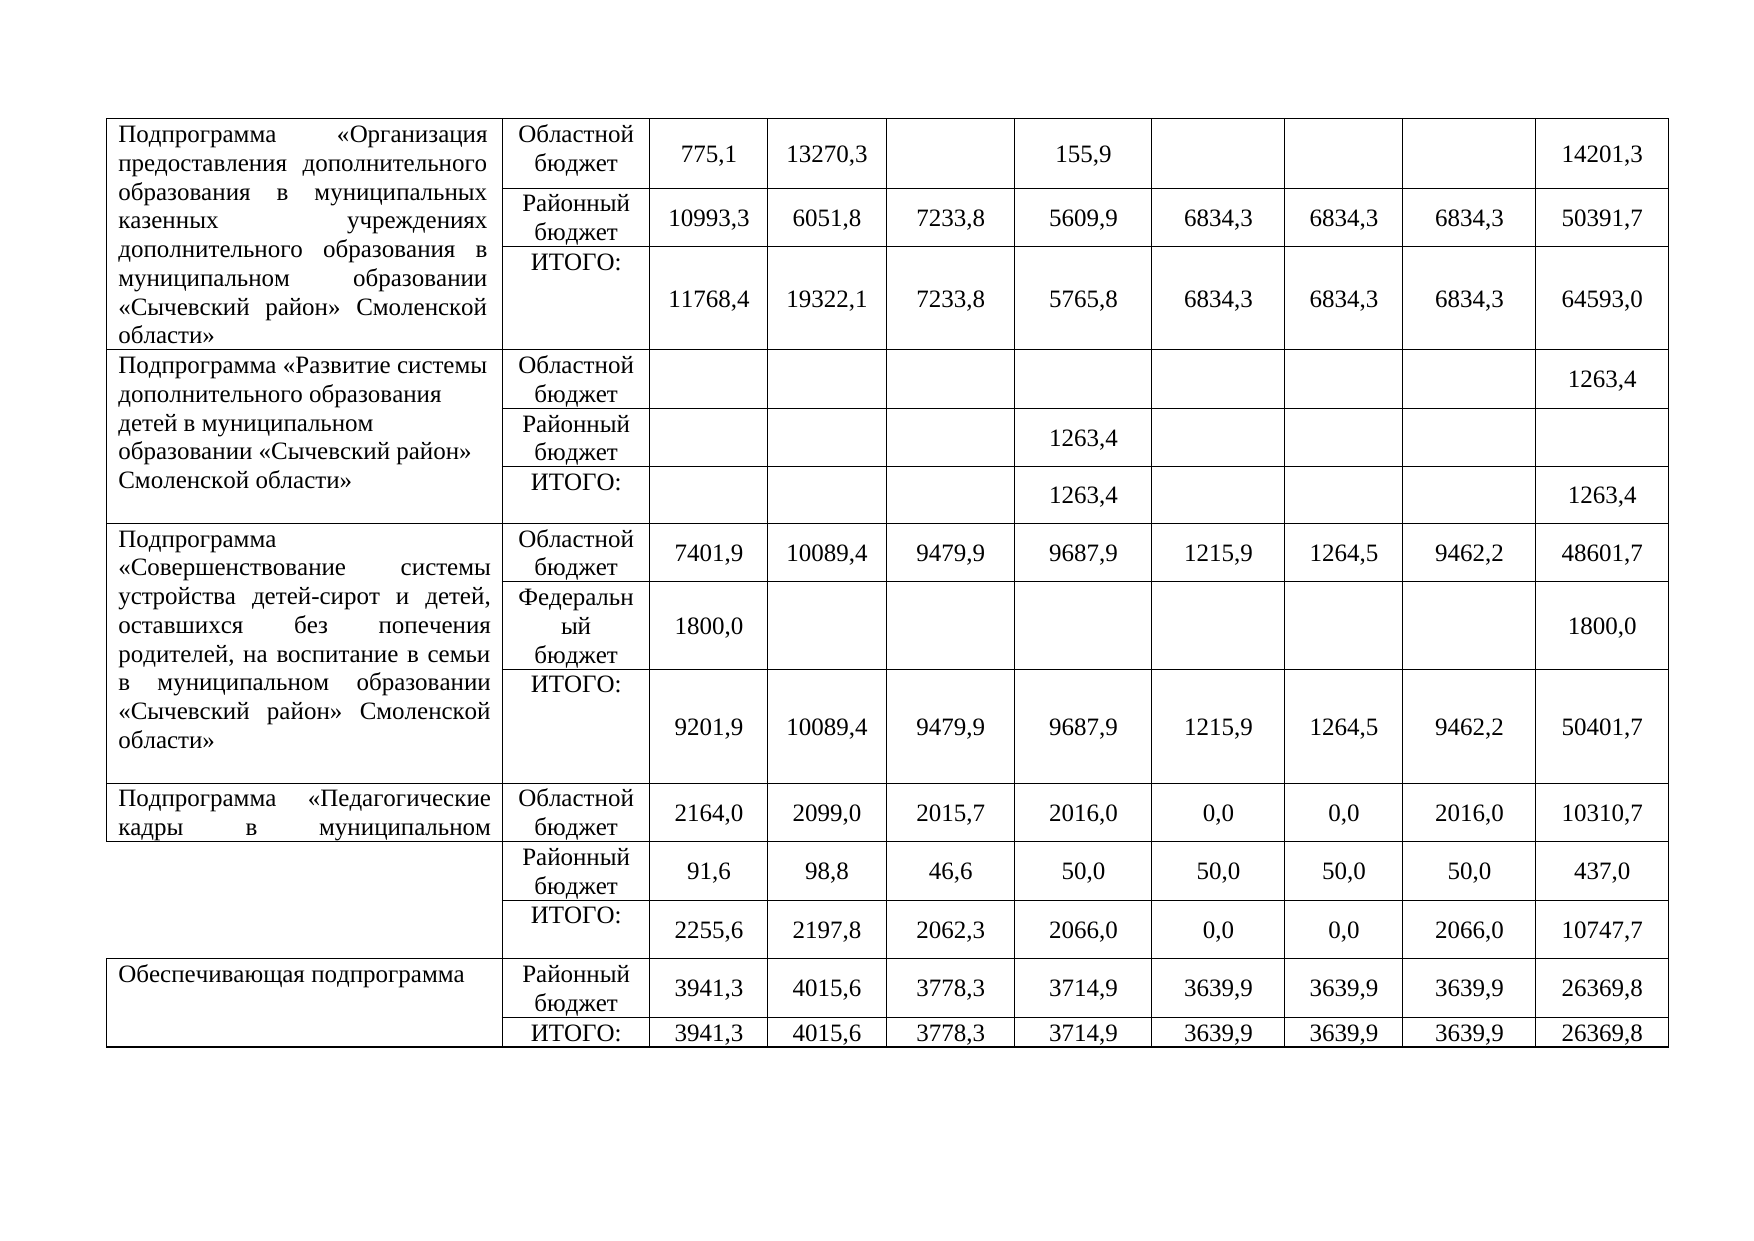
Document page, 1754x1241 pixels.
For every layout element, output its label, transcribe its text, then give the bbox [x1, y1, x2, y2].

table_cell 91,6 [650, 842, 767, 899]
table_cell ИТОГО: [503, 467, 649, 523]
table_cell 3639,9 [1285, 1018, 1402, 1046]
table_cell 1264,5 [1285, 524, 1402, 581]
table_cell 10993,3 [650, 189, 767, 246]
table_cell Подпрограмма «Совершенствование системы устройства детей-сирот и детей, оставшихся без попечения родителей, на воспитание в семьи в муниципальном образовании «Сычевский район» Смоленской области» [107, 524, 502, 782]
table_cell 155,9 [1015, 119, 1151, 187]
table_cell 1800,0 [1536, 582, 1668, 668]
table_cell 3639,9 [1285, 959, 1402, 1017]
table_cell [1015, 582, 1151, 668]
table_cell 2164,0 [650, 784, 767, 841]
table_cell 13270,3 [768, 119, 886, 187]
table_cell [768, 409, 886, 466]
table_cell Подпрограмма «Развитие системы дополнительного образования детей в муниципальном образовании «Сычевский район» Смоленской области» [107, 350, 502, 523]
table_cell [1285, 467, 1402, 523]
table_cell 14201,3 [1536, 119, 1668, 187]
table_cell 50,0 [1152, 842, 1284, 899]
table_cell [1285, 409, 1402, 466]
table_cell [650, 467, 767, 523]
table_cell 3639,9 [1403, 959, 1535, 1017]
table_cell 7233,8 [887, 189, 1014, 246]
table_cell 50401,7 [1536, 670, 1668, 782]
table_cell [1285, 582, 1402, 668]
table_cell [768, 350, 886, 408]
table_cell 1263,4 [1536, 350, 1668, 408]
table_cell 1264,5 [1285, 670, 1402, 782]
table_cell 4015,6 [768, 959, 886, 1017]
table_cell [768, 582, 886, 668]
table_cell 9479,9 [887, 670, 1014, 782]
table_cell 1800,0 [650, 582, 767, 668]
table_cell Районный бюджет [503, 959, 649, 1017]
table_cell 0,0 [1285, 784, 1402, 841]
table_cell Обеспечивающая подпрограмма [107, 959, 502, 1046]
table_cell 10089,4 [768, 670, 886, 782]
table_cell 50,0 [1015, 842, 1151, 899]
table_cell 2062,3 [887, 901, 1014, 958]
table_cell 9462,2 [1403, 524, 1535, 581]
table_cell 98,8 [768, 842, 886, 899]
table_cell Областной бюджет [503, 350, 649, 408]
table_cell 50391,7 [1536, 189, 1668, 246]
table_cell 2255,6 [650, 901, 767, 958]
table_cell [1285, 119, 1402, 187]
table_cell [1015, 350, 1151, 408]
table_cell [650, 409, 767, 466]
table_cell Районный бюджет [503, 189, 649, 246]
table_cell 3639,9 [1152, 1018, 1284, 1046]
table_cell 3639,9 [1403, 1018, 1535, 1046]
table_cell [1403, 467, 1535, 523]
table_cell Областной бюджет [503, 784, 649, 841]
table_cell 6834,3 [1152, 189, 1284, 246]
table_cell [1403, 582, 1535, 668]
table_cell 3778,3 [887, 1018, 1014, 1046]
table_cell 5765,8 [1015, 247, 1151, 349]
table_cell 10747,7 [1536, 901, 1668, 958]
table_cell 2016,0 [1403, 784, 1535, 841]
table_cell 2099,0 [768, 784, 886, 841]
table_cell Подпрограмма «Педагогические кадры в муниципальном образовании «Сычевский район» Смоленской области» [107, 784, 502, 841]
table_cell [887, 582, 1014, 668]
table_cell 6834,3 [1152, 247, 1284, 349]
table_cell [1403, 350, 1535, 408]
table_cell 9687,9 [1015, 670, 1151, 782]
table_cell [768, 467, 886, 523]
table_cell [1152, 409, 1284, 466]
table_cell Федеральный бюджет [503, 582, 649, 668]
table_cell [1152, 582, 1284, 668]
table_cell 0,0 [1152, 901, 1284, 958]
table_cell 26369,8 [1536, 1018, 1668, 1046]
table_cell 48601,7 [1536, 524, 1668, 581]
table_cell 1263,4 [1015, 409, 1151, 466]
table_cell 2016,0 [1015, 784, 1151, 841]
table_cell 1215,9 [1152, 524, 1284, 581]
table_cell 1263,4 [1536, 467, 1668, 523]
table_cell [887, 350, 1014, 408]
table_cell Районный бюджет [503, 842, 649, 899]
table_cell 3778,3 [887, 959, 1014, 1017]
table_cell 9462,2 [1403, 670, 1535, 782]
table_cell 10089,4 [768, 524, 886, 581]
table_cell 64593,0 [1536, 247, 1668, 349]
table_cell 50,0 [1403, 842, 1535, 899]
table_cell 1263,4 [1015, 467, 1151, 523]
table_cell 2066,0 [1403, 901, 1535, 958]
table_cell 9479,9 [887, 524, 1014, 581]
table_cell 6834,3 [1285, 247, 1402, 349]
table_cell 3714,9 [1015, 959, 1151, 1017]
table_cell Областной бюджет [503, 524, 649, 581]
table_cell [1152, 350, 1284, 408]
table_cell 3714,9 [1015, 1018, 1151, 1046]
table_cell [887, 409, 1014, 466]
table_cell ИТОГО: [503, 247, 649, 349]
table_cell [1403, 119, 1535, 187]
table_cell 2197,8 [768, 901, 886, 958]
table_cell Районный бюджет [503, 409, 649, 466]
table_cell [887, 467, 1014, 523]
table_cell ИТОГО: [503, 1018, 649, 1046]
table_cell 2015,7 [887, 784, 1014, 841]
table_cell 3941,3 [650, 959, 767, 1017]
table_cell 2066,0 [1015, 901, 1151, 958]
table_cell 9201,9 [650, 670, 767, 782]
table_cell ИТОГО: [503, 670, 649, 782]
table_cell [650, 350, 767, 408]
table_cell ИТОГО: [503, 901, 649, 958]
table_cell 1215,9 [1152, 670, 1284, 782]
table_cell Подпрограмма «Организация предоставления дополнительного образования в муниципальных казенных учреждениях дополнительного образования в муниципальном образовании «Сычевский район» Смоленской области» [107, 119, 502, 349]
table_cell 5609,9 [1015, 189, 1151, 246]
table_cell 50,0 [1285, 842, 1402, 899]
table_cell 6834,3 [1403, 189, 1535, 246]
table_cell 3941,3 [650, 1018, 767, 1046]
table_cell 11768,4 [650, 247, 767, 349]
table_cell 0,0 [1152, 784, 1284, 841]
table_cell 19322,1 [768, 247, 886, 349]
table_cell 7233,8 [887, 247, 1014, 349]
table_cell [1403, 409, 1535, 466]
table_cell 0,0 [1285, 901, 1402, 958]
table_cell 3639,9 [1152, 959, 1284, 1017]
table_cell 10310,7 [1536, 784, 1668, 841]
table_cell Областной бюджет [503, 119, 649, 187]
table_cell [887, 119, 1014, 187]
table_cell 4015,6 [768, 1018, 886, 1046]
table_cell 6834,3 [1403, 247, 1535, 349]
table_cell 437,0 [1536, 842, 1668, 899]
table_cell 775,1 [650, 119, 767, 187]
table_cell 46,6 [887, 842, 1014, 899]
table_cell [1152, 119, 1284, 187]
table_cell 26369,8 [1536, 959, 1668, 1017]
table_cell [1536, 409, 1668, 466]
table_cell 7401,9 [650, 524, 767, 581]
table_cell 9687,9 [1015, 524, 1151, 581]
table_cell [1152, 467, 1284, 523]
table_cell 6051,8 [768, 189, 886, 246]
table_cell 6834,3 [1285, 189, 1402, 246]
table_cell [1285, 350, 1402, 408]
